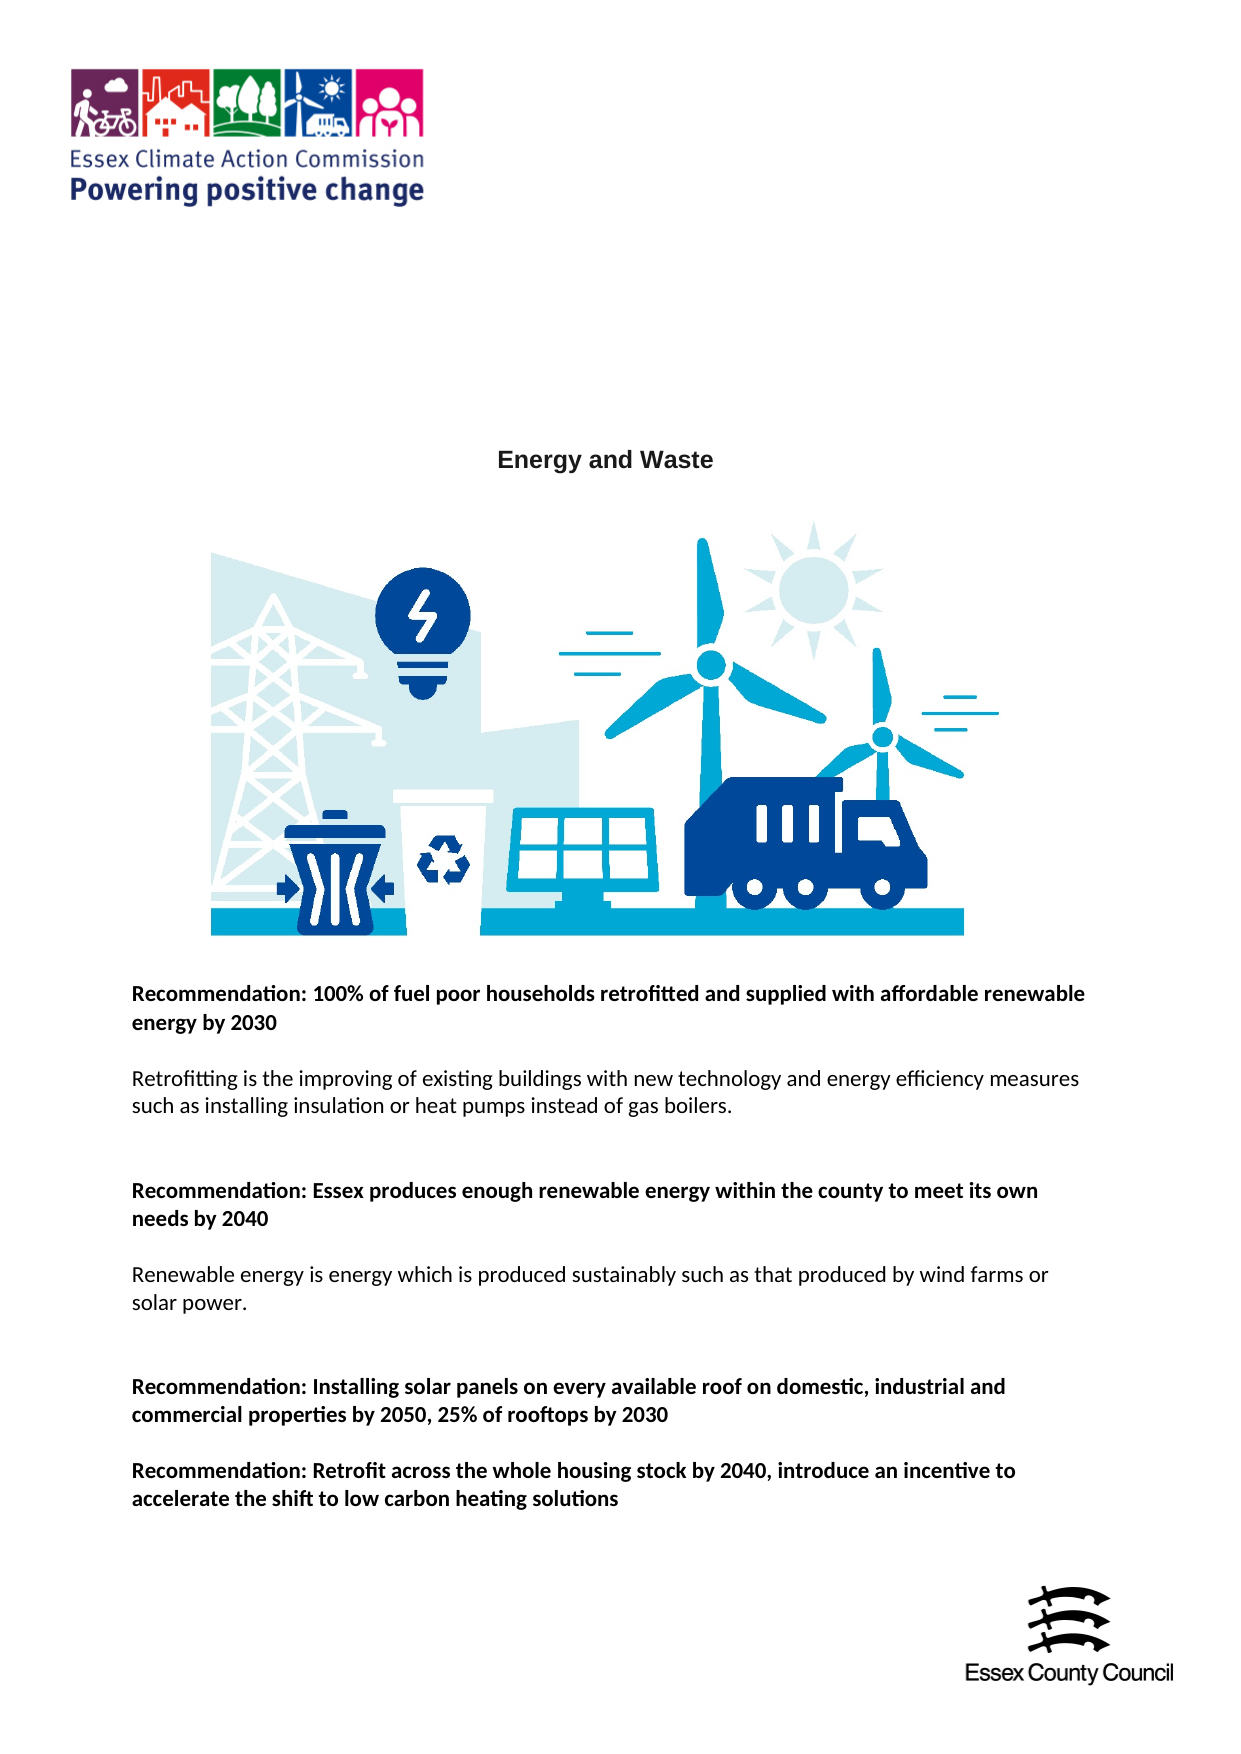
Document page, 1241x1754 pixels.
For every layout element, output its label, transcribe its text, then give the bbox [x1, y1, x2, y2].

table_cell Recommendation: Installing solar panels on every available roof on domestic, industrial and commercial properties by 2050, 25% of rooftops by 2030 [120, 1372, 1110, 1456]
table_header Recommendation: 100% of fuel poor households retrofitted and supplied with affordable renewable energy by 2030 Retrofitting is the improving of existing buildings with new technology and energy efficiency measures such as installing insulation or heat pumps instead of gas boilers. [120, 980, 1110, 1176]
table_cell Recommendation: Essex produces enough renewable energy within the county to meet its own needs by 2040 Renewable energy is energy which is produced sustainably such as that produced by wind farms or solar power. [120, 1176, 1110, 1372]
picture [0, 1542, 1241, 1726]
picture [2, 1, 1241, 232]
picture [187, 502, 1023, 957]
text Energy and Waste [120, 445, 1090, 473]
